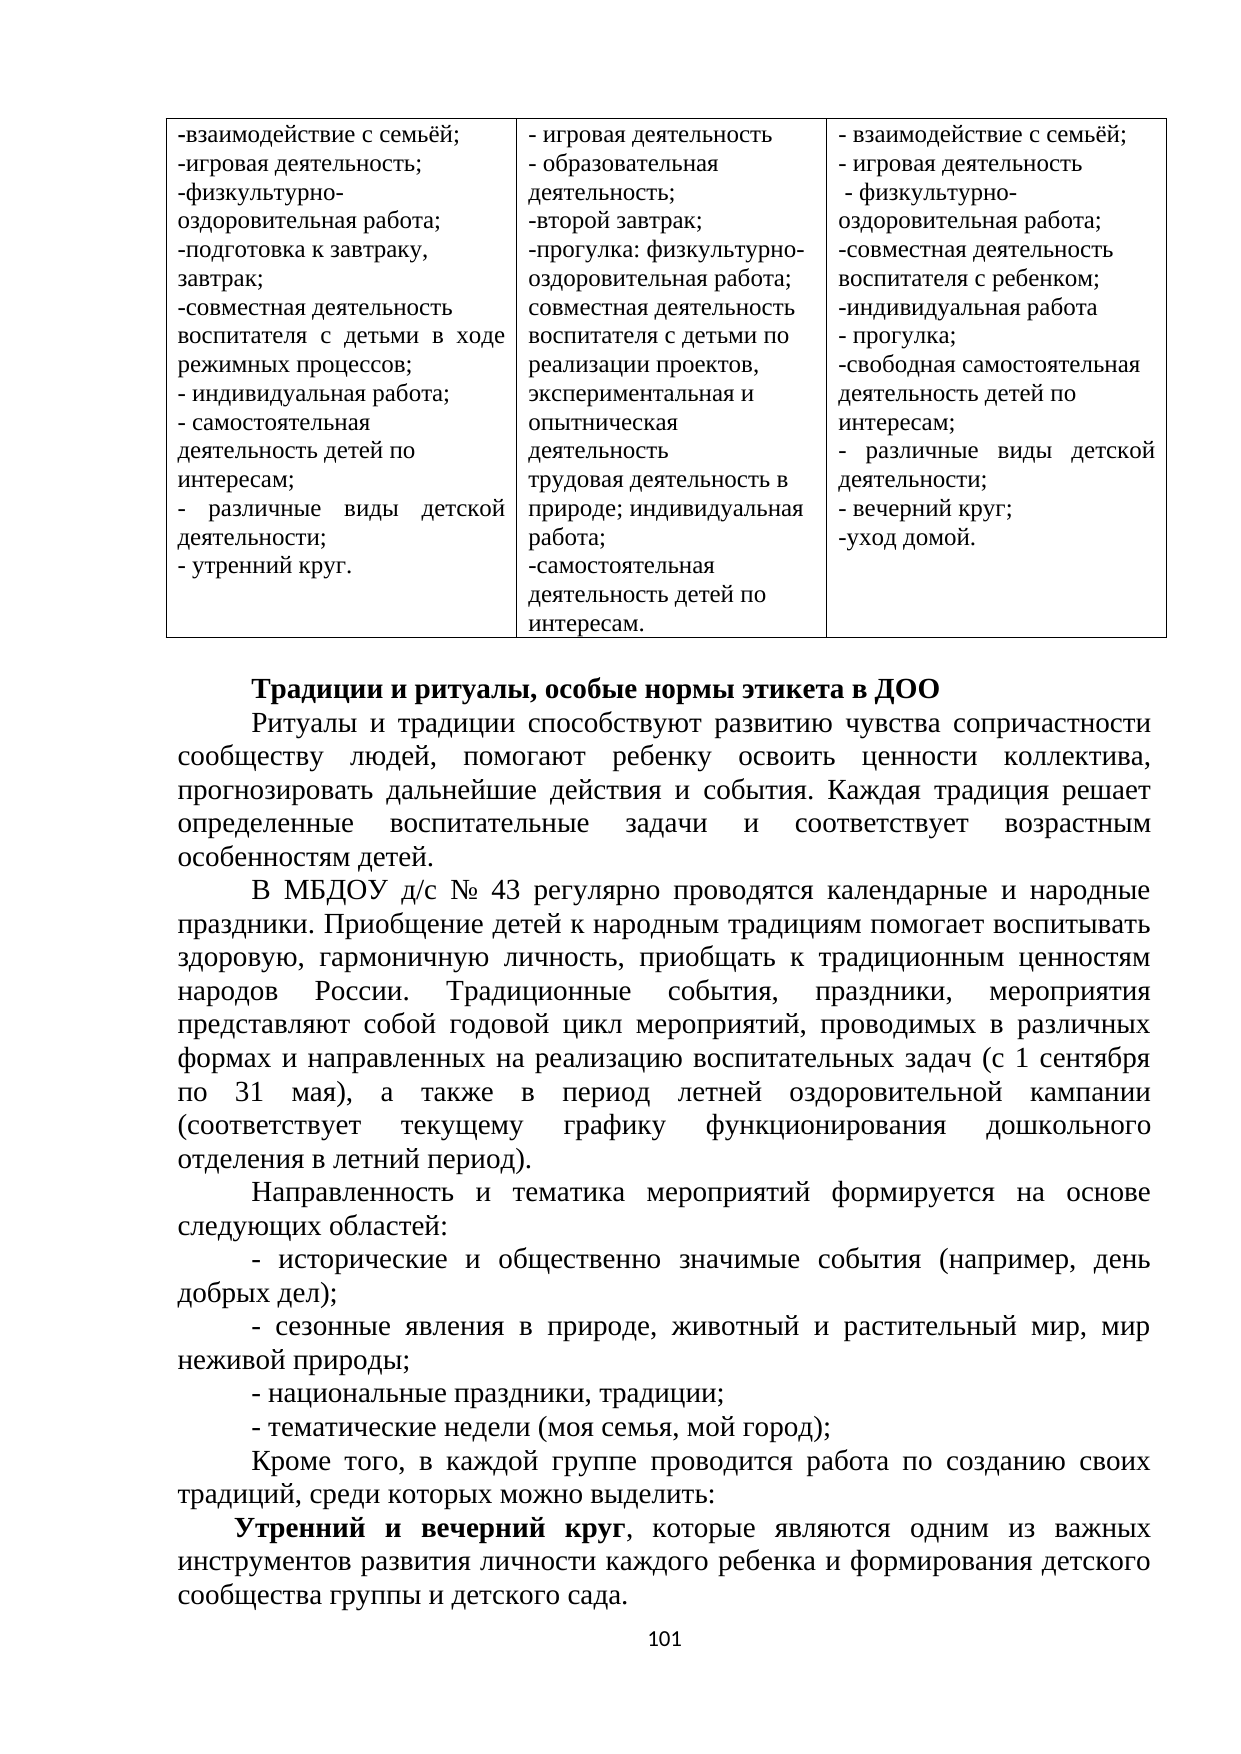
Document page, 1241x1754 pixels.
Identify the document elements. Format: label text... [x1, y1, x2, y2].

text Ритуалы и традиции способствуют развитию чувства сопричастности сообществу людей, помогают ребенку освоить ценности коллектива, прогнозировать дальнейшие действия и события. Каждая традиция решает определенные воспитательные задачи и соответствует возрастным особенностям детей. [177, 705, 1152, 872]
text - исторические и общественно значимые события (например, день добрых дел); [177, 1241, 1152, 1308]
text Традиции и ритуалы, особые нормы этикета в ДОО [177, 671, 1152, 705]
text - тематические недели (моя семья, мой город); [177, 1409, 1152, 1443]
text - сезонные явления в природе, животный и растительный мир, мир неживой природы; [177, 1308, 1152, 1376]
text Утренний и вечерний круг, которые являются одним из важных инструментов развития личности каждого ребенка и формирования детского сообщества группы и детского сада. [177, 1510, 1152, 1610]
text - национальные праздники, традиции; [177, 1376, 1152, 1409]
text Направленность и тематика мероприятий формируется на основе следующих областей: [177, 1174, 1152, 1241]
table_cell - взаимодействие с семьёй; - игровая деятельность - физкультурно- оздоровительная работа; -совместная деятельность воспитателя с ребенком; -индивидуальная работа - прогулка; -свободная самостоятельная деятельность детей по интересам; - различные виды детской деятельности; - вечерний круг; -уход домой. [827, 119, 1166, 637]
text В МБДОУ д/с № 43 регулярно проводятся календарные и народные праздники. Приобщение детей к народным традициям помогает воспитывать здоровую, гармоничную личность, приобщать к традиционным ценностям народов России. Традиционные события, праздники, мероприятия представляют собой годовой цикл мероприятий, проводимых в различных формах и направленных на реализацию воспитательных задач (с 1 сентября по 31 мая), а также в период летней оздоровительной кампании (соответствует текущему графику функционирования дошкольного отделения в летний период). [177, 872, 1152, 1174]
table_cell -взаимодействие с семьёй; -игровая деятельность; -физкультурно- оздоровительная работа; -подготовка к завтраку, завтрак; -совместная деятельность воспитателя с детьми в ходе режимных процессов; - индивидуальная работа; - самостоятельная деятельность детей по интересам; - различные виды детской деятельности; - утренний круг. [167, 119, 516, 637]
text Кроме того, в каждой группе проводится работа по созданию своих традиций, среди которых можно выделить: [177, 1443, 1152, 1510]
table_cell - игровая деятельность - образовательная деятельность; -второй завтрак; -прогулка: физкультурно- оздоровительная работа; совместная деятельность воспитателя с детьми по реализации проектов, экспериментальная и опытническая деятельность трудовая деятельность в природе; индивидуальная работа; -самостоятельная деятельность детей по интересам. [517, 119, 826, 637]
